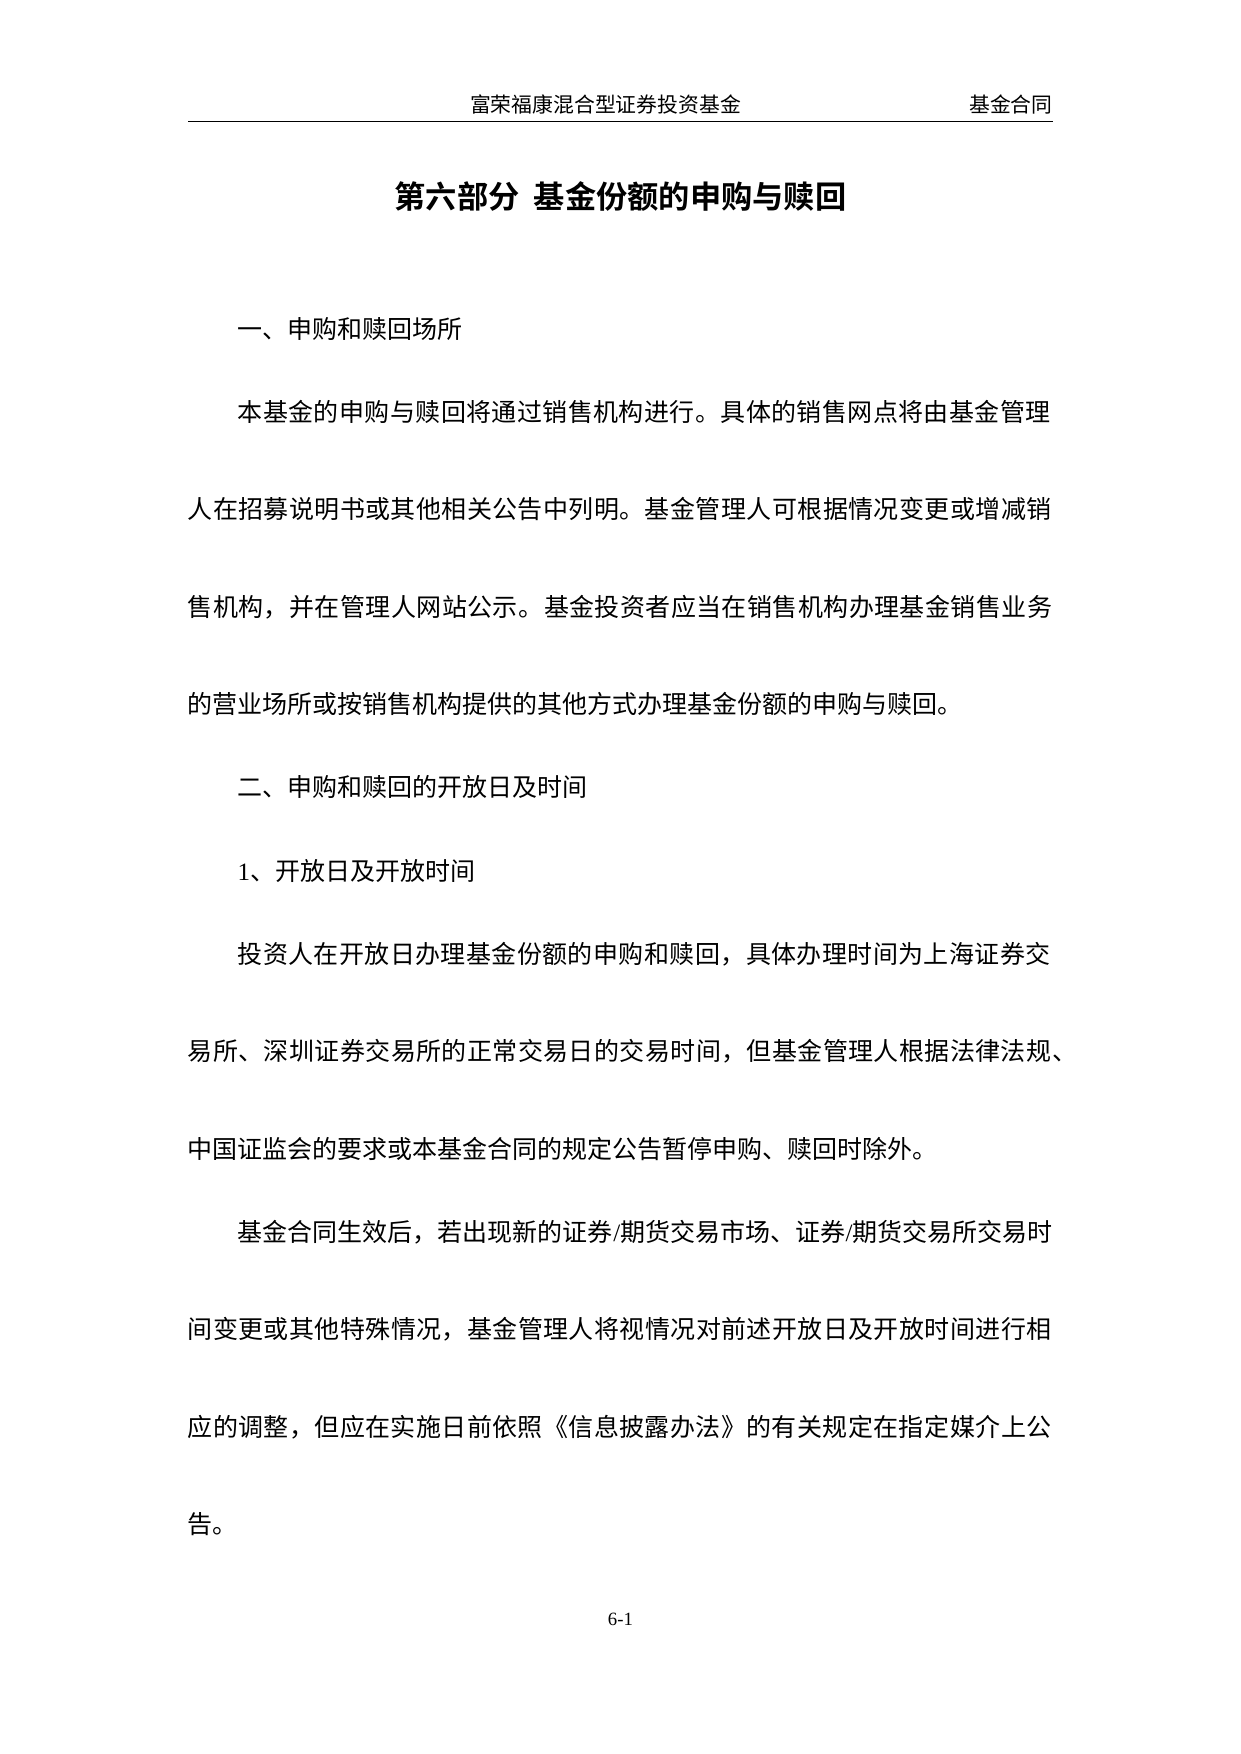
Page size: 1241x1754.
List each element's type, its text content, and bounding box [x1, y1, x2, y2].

text 本基金的申购与赎回将通过销售机构进行。具体的销售网点将由基金管理人在招募说明书或其他相关公告中列明。基金管理人可根据情况变更或增减销售机构，并在管理人网站公示。基金投资者应当在销售机构办理基金销售业务的营业场所或按销售机构提供的其他方式办理基金份额的申购与赎回。 [187, 378, 1053, 735]
text 基金合同生效后，若出现新的证券/期货交易市场、证券/期货交易所交易时间变更或其他特殊情况，基金管理人将视情况对前述开放日及开放时间进行相应的调整，但应在实施日前依照《信息披露办法》的有关规定在指定媒介上公告。 [187, 1198, 1053, 1555]
text 一、申购和赎回场所 [187, 295, 1053, 360]
text 二、申购和赎回的开放日及时间 [187, 753, 1053, 818]
subtitle 第六部分 基金份额的申购与赎回 [187, 162, 1053, 227]
text 投资人在开放日办理基金份额的申购和赎回，具体办理时间为上海证券交易所、深圳证券交易所的正常交易日的交易时间，但基金管理人根据法律法规、中国证监会的要求或本基金合同的规定公告暂停申购、赎回时除外。 [187, 920, 1053, 1180]
text 1、开放日及开放时间 [187, 837, 1053, 902]
